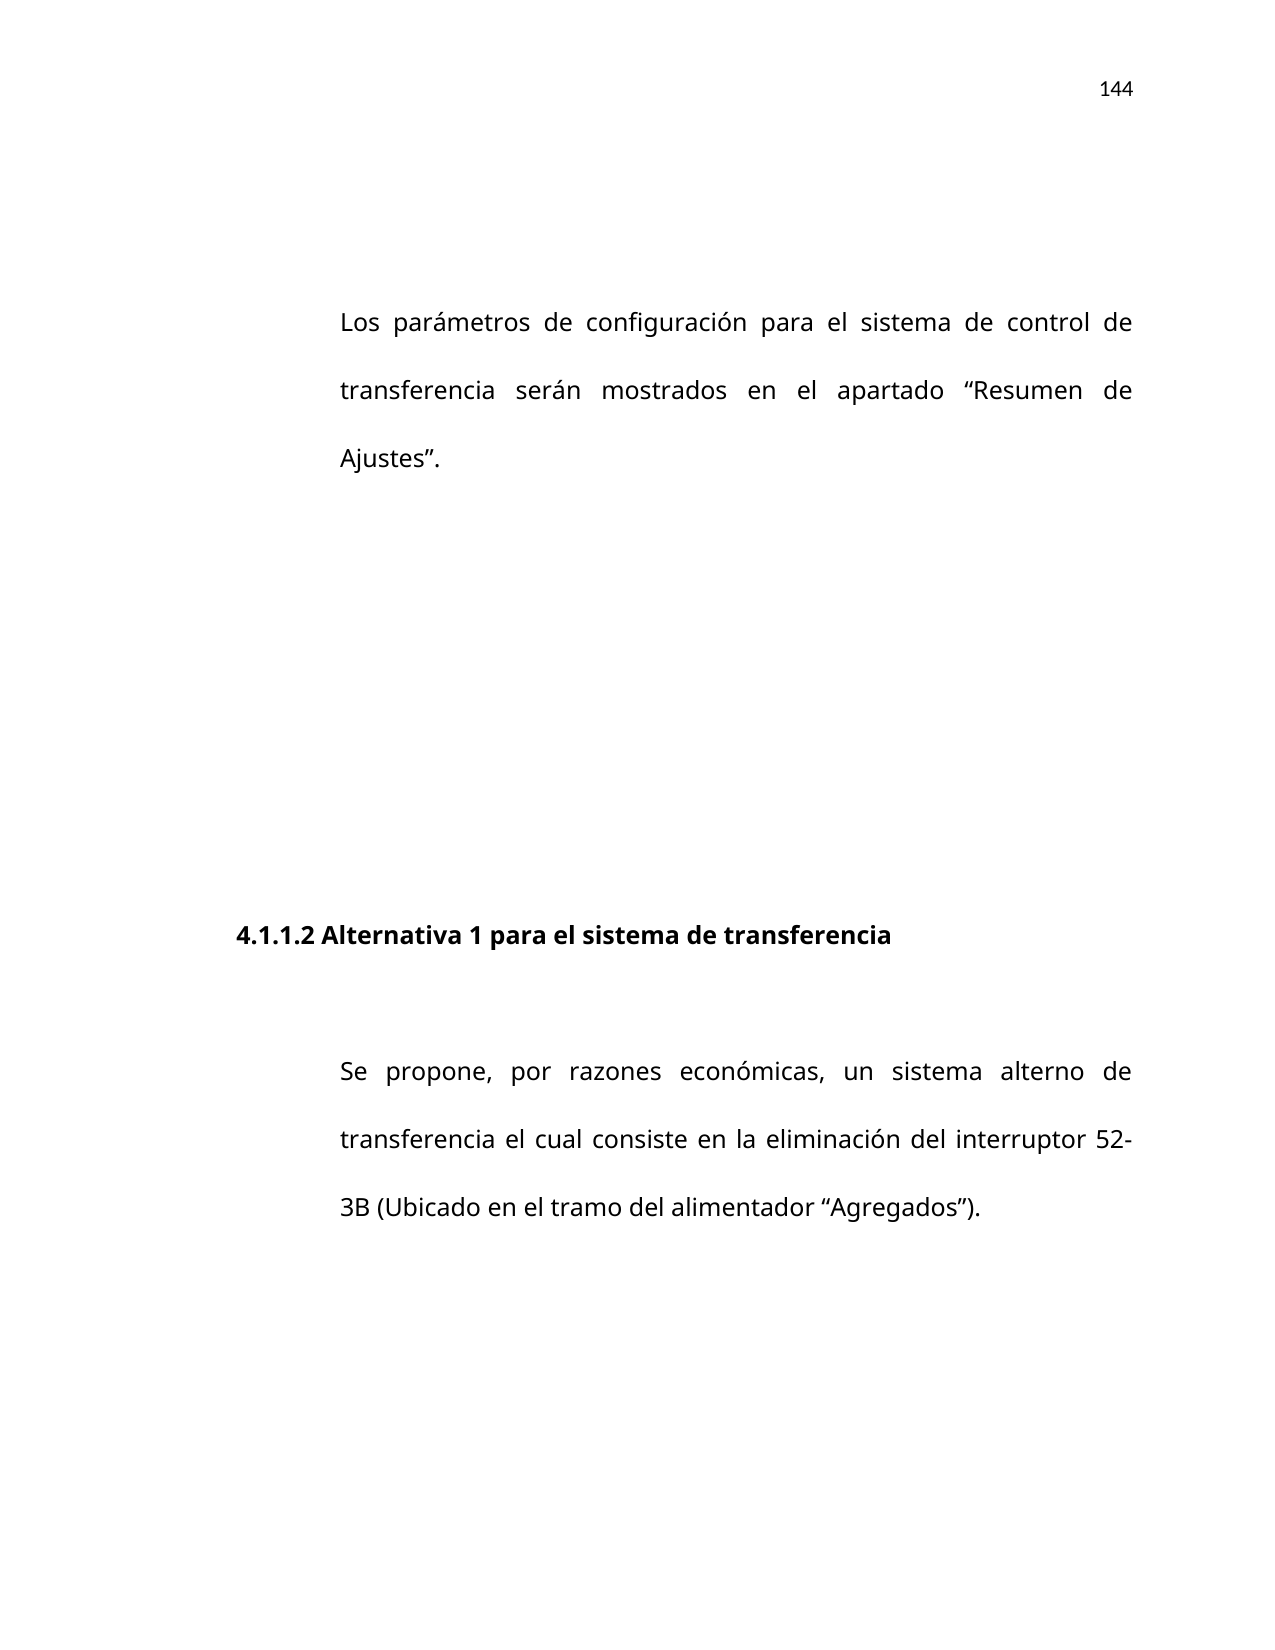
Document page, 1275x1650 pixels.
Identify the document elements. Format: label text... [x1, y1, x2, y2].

text Se propone, por razones económicas, un sistema alterno de transferencia el cual consiste en la eliminación del interruptor 52-3B (Ubicado en el tramo del alimentador “Agregados”). [340, 1054, 1133, 1224]
text 4.1.1.2 Alternativa 1 para el sistema de transferencia [236, 917, 1133, 952]
text Los parámetros de configuración para el sistema de control de transferencia serán mostrados en el apartado “Resumen de Ajustes”. [340, 304, 1133, 475]
